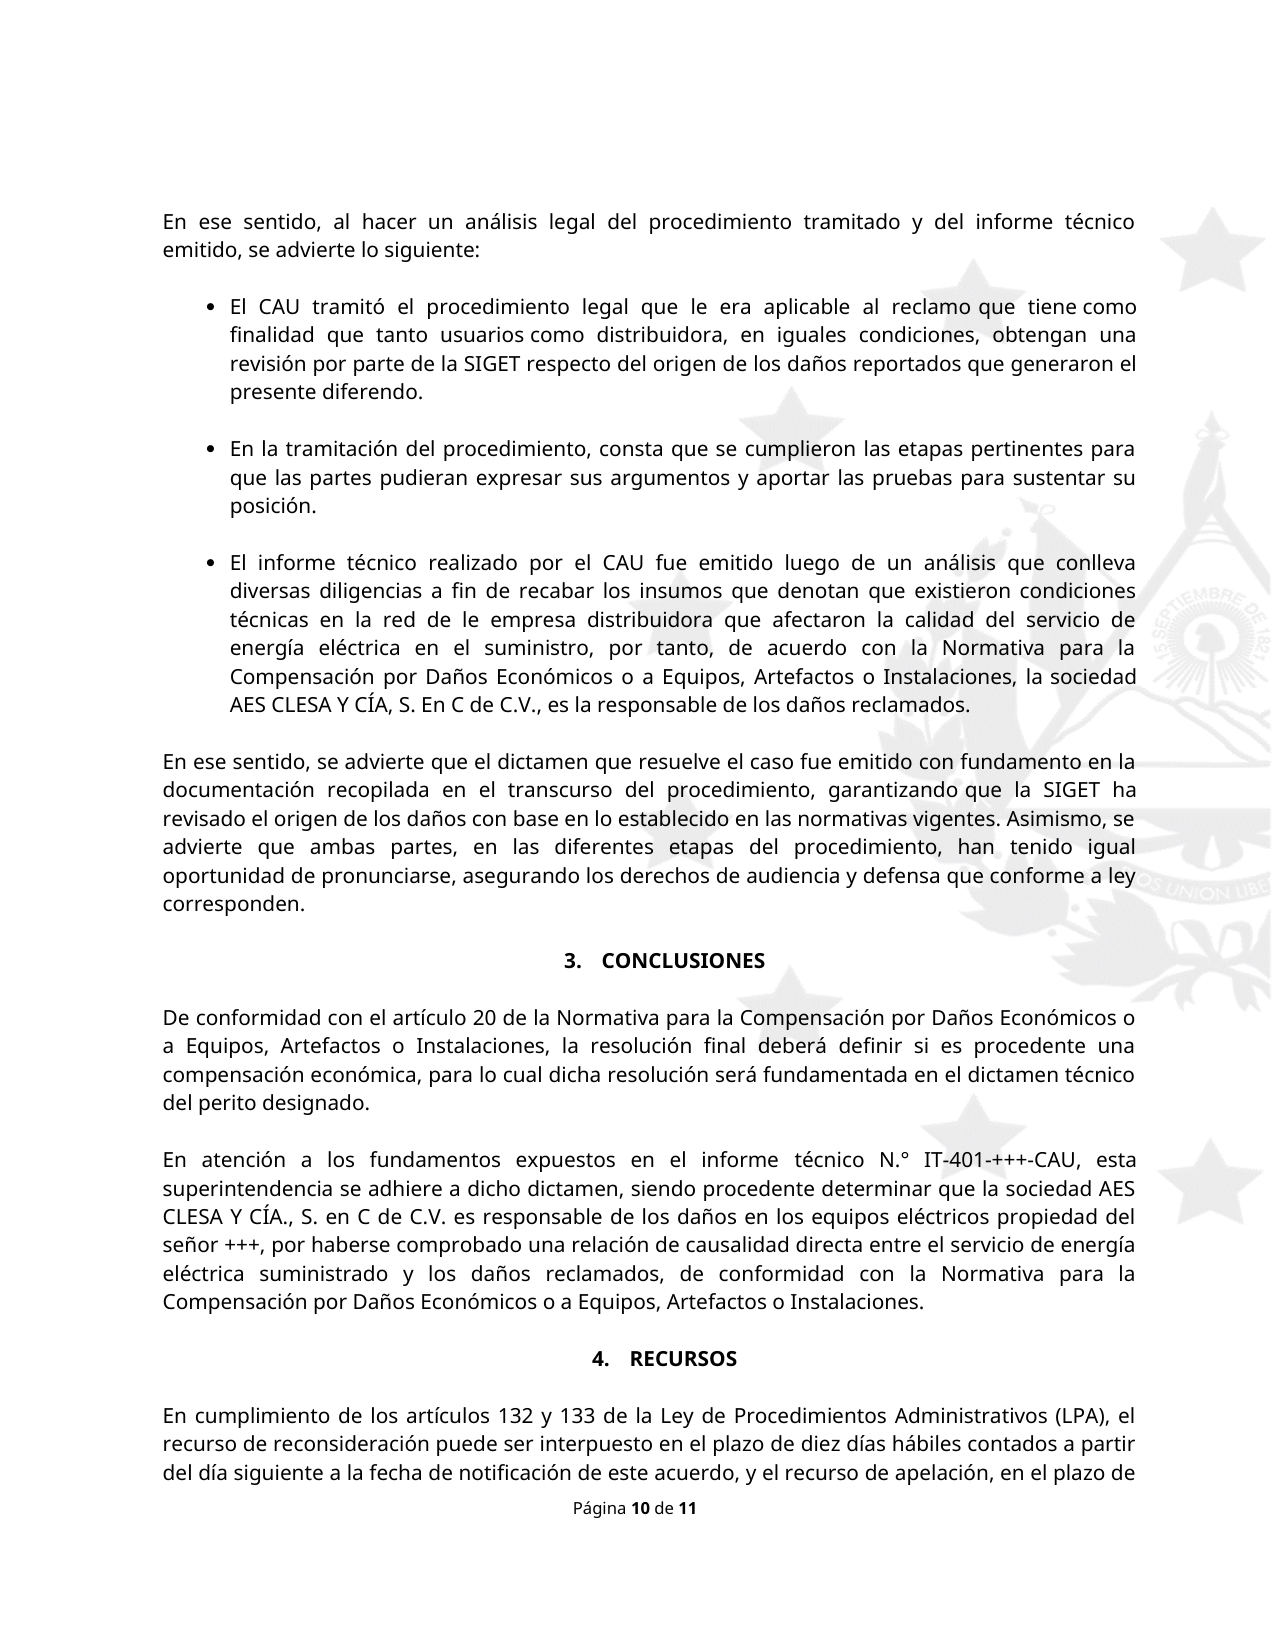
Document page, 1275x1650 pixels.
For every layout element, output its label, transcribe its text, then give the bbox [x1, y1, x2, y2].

list RECURSOS [192, 1344, 1137, 1373]
text En atención a los fundamentos expuestos en el informe técnico N.° IT-401-+++-CAU, esta superintendencia se adhiere a dicho dictamen, siendo procedente determinar que la sociedad AES CLESA Y CÍA., S. en C de C.V. es responsable de los daños en los equipos eléctricos propiedad del señor +++, por haberse comprobado una relación de causalidad directa entre el servicio de energía eléctrica suministrado y los daños reclamados, de conformidad con la Normativa para la Compensación por Daños Económicos o a Equipos, Artefactos o Instalaciones. [162, 1145, 1137, 1316]
list El CAU tramitó el procedimiento legal que le era aplicable al reclamo que tiene como finalidad que tanto usuarios como distribuidora, en iguales condiciones, obtengan una revisión por parte de la SIGET respecto del origen de los daños reportados que generaron el presente diferendo. [207, 292, 1137, 406]
picture [5, 205, 1275, 1308]
text En ese sentido, se advierte que el dictamen que resuelve el caso fue emitido con fundamento en la documentación recopilada en el transcurso del procedimiento, garantizando que la SIGET ha revisado el origen de los daños con base en lo establecido en las normativas vigentes. Asimismo, se advierte que ambas partes, en las diferentes etapas del procedimiento, han tenido igual oportunidad de pronunciarse, asegurando los derechos de audiencia y defensa que conforme a ley corresponden. [162, 747, 1137, 918]
list El informe técnico realizado por el CAU fue emitido luego de un análisis que conlleva diversas diligencias a fin de recabar los insumos que denotan que existieron condiciones técnicas en la red de le empresa distribuidora que afectaron la calidad del servicio de energía eléctrica en el suministro, por tanto, de acuerdo con la Normativa para la Compensación por Daños Económicos o a Equipos, Artefactos o Instalaciones, la sociedad AES CLESA Y CÍA, S. En C de C.V., es la responsable de los daños reclamados. [207, 548, 1137, 719]
list CONCLUSIONES [192, 946, 1137, 974]
text En ese sentido, al hacer un análisis legal del procedimiento tramitado y del informe técnico emitido, se advierte lo siguiente: [162, 207, 1137, 264]
list En la tramitación del procedimiento, consta que se cumplieron las etapas pertinentes para que las partes pudieran expresar sus argumentos y aportar las pruebas para sustentar su posición. [207, 434, 1137, 519]
text De conformidad con el artículo 20 de la Normativa para la Compensación por Daños Económicos o a Equipos, Artefactos o Instalaciones, la resolución final deberá definir si es procedente una compensación económica, para lo cual dicha resolución será fundamentada en el dictamen técnico del perito designado. [162, 1003, 1137, 1117]
